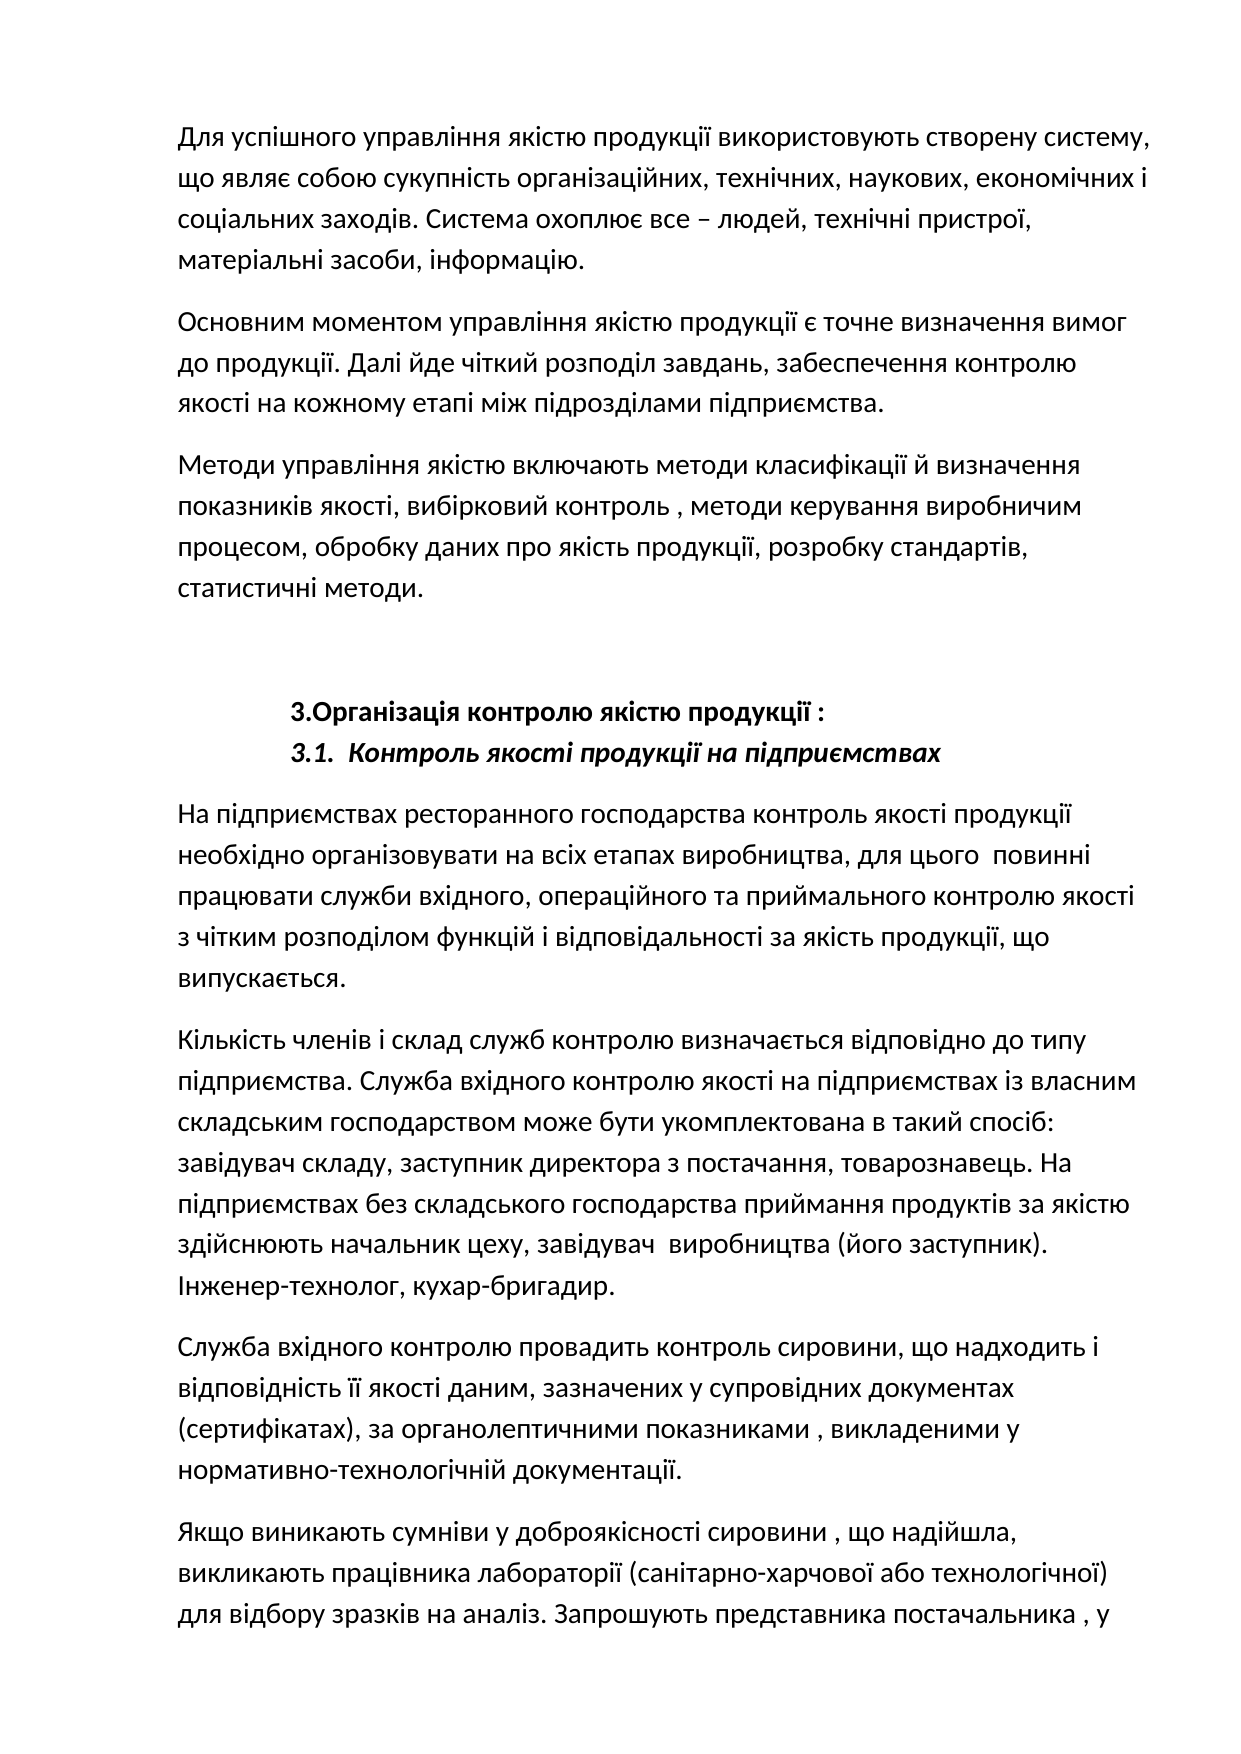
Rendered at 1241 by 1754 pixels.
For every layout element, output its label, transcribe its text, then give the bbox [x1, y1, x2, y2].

text Методи управління якістю включають методи класифікації й визначення показників якості, вибірковий контроль , методи керування виробничим процесом, обробку даних про якість продукції, розробку стандартів, статистичні методи. [177, 446, 1152, 605]
list 3.1. Контроль якості продукції на підприємствах [290, 734, 1152, 769]
list 3.Організація контролю якістю продукції : [290, 693, 1152, 728]
text На підприємствах ресторанного господарства контроль якості продукції необхідно організовувати на всіх етапах виробництва, для цього повинні працювати служби вхідного, операційного та приймального контролю якості з чітким розподілом функцій і відповідальності за якість продукції, що випускається. [177, 795, 1152, 995]
text Основним моментом управління якістю продукції є точне визначення вимог до продукції. Далі йде чіткий розподіл завдань, забеспечення контролю якості на кожному етапі між підрозділами підприємства. [177, 303, 1152, 420]
text Служба вхідного контролю провадить контроль сировини, що надходить і відповідність її якості даним, зазначених у супровідних документах (сертифікатах), за органолептичними показниками , викладеними у нормативно-технологічній документації. [177, 1328, 1152, 1487]
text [177, 1513, 1152, 1630]
text Для успішного управління якістю продукції використовують створену систему, що являє собою сукупність організаційних, технічних, наукових, економічних і соціальних заходів. Система охоплює все – людей, технічні пристрої, матеріальні засоби, інформацію. [177, 118, 1152, 277]
text Кількість членів і склад служб контролю визначається відповідно до типу підприємства. Служба вхідного контролю якості на підприємствах із власним складським господарством може бути укомплектована в такий спосіб: завідувач складу, заступник директора з постачання, товарознавець. На підприємствах без складського господарства приймання продуктів за якістю здійснюють начальник цеху, завідувач виробництва (його заступник). Інженер-технолог, кухар-бригадир. [177, 1021, 1152, 1302]
